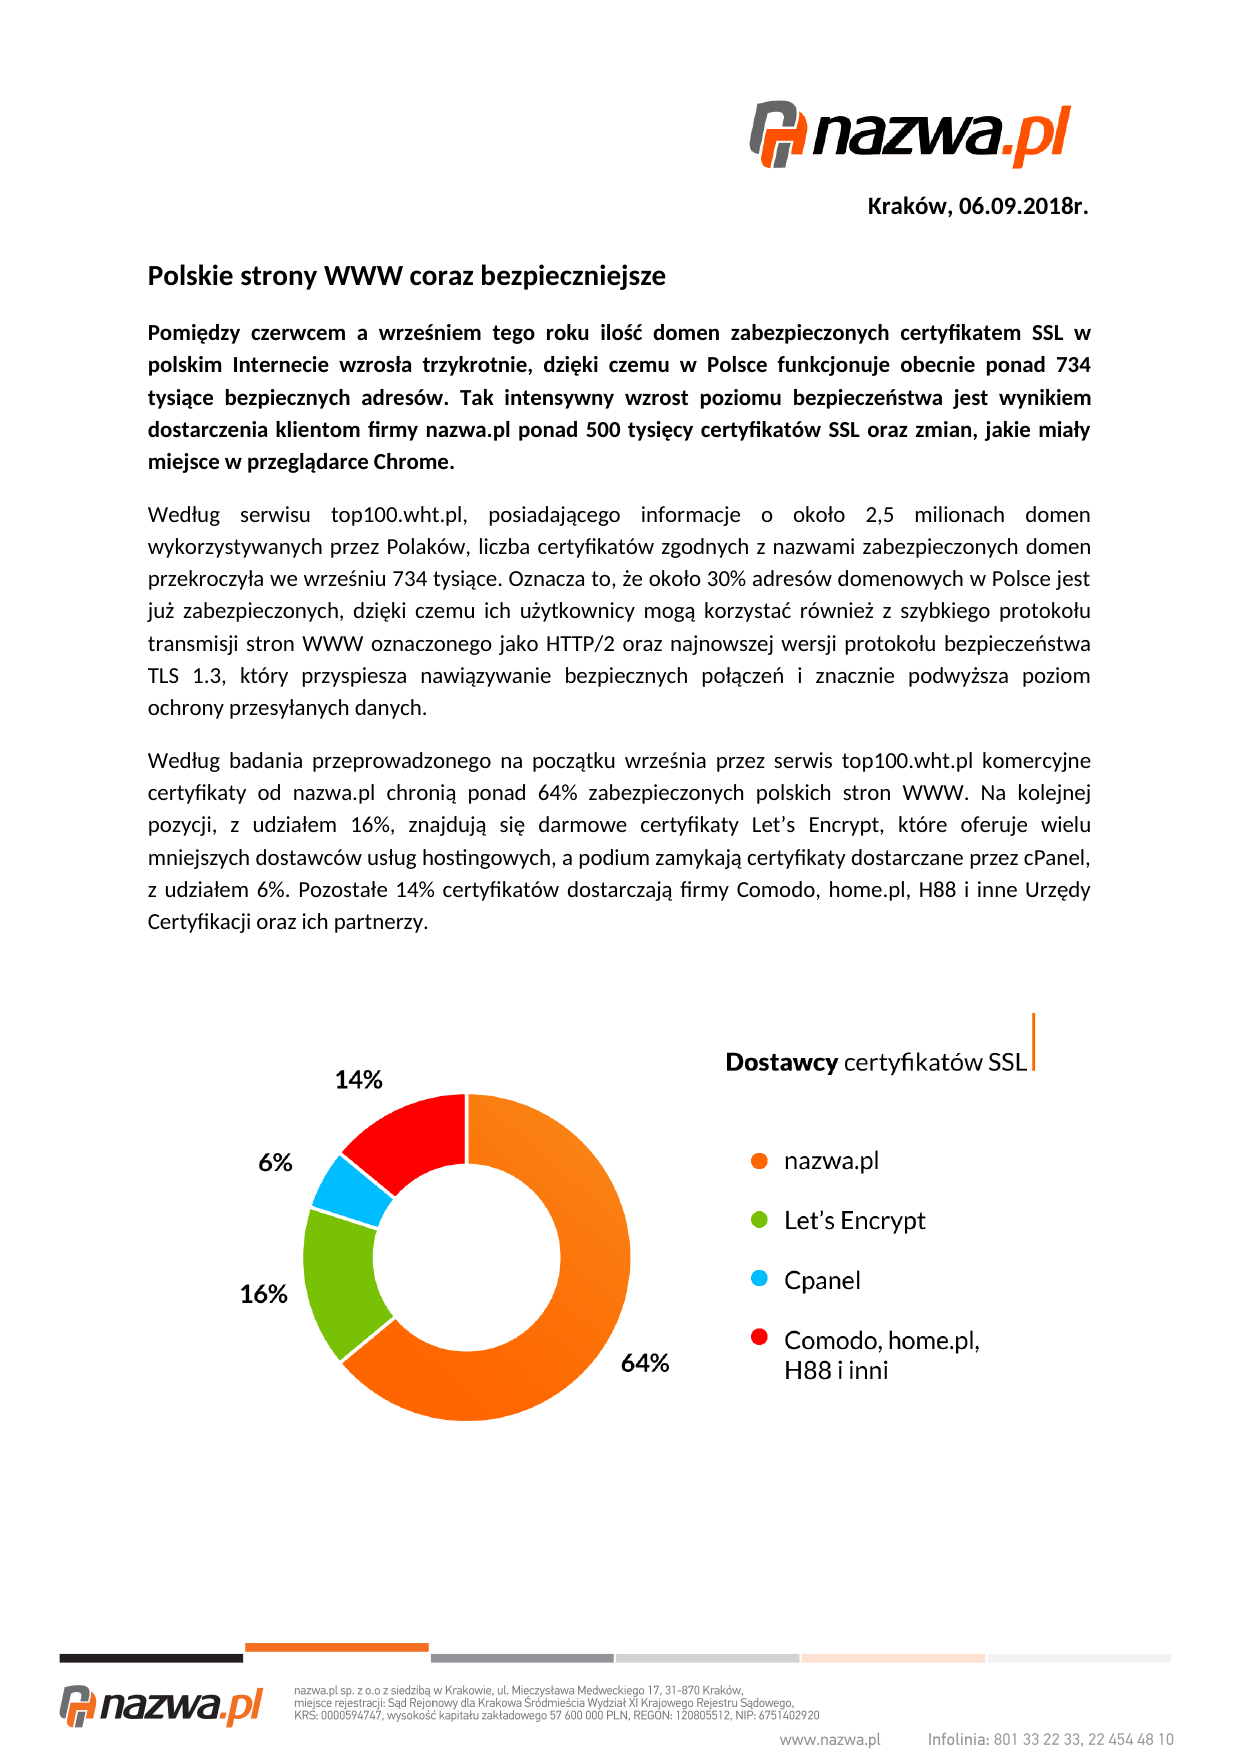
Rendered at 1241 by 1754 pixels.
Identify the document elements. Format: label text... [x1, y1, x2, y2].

text Polskie strony WWW coraz bezpieczniejsze [148, 257, 1093, 292]
text Pomiędzy czerwcem a wrześniem tego roku ilość domen zabezpieczonych certyfikatem SSL w polskim Internecie wzrosła trzykrotnie, dzięki czemu w Polsce funkcjonuje obecnie ponad 734 tysiące bezpiecznych adresów. Tak intensywny wzrost poziomu bezpieczeństwa jest wynikiem dostarczenia klientom firmy nazwa.pl ponad 500 tysięcy certyfikatów SSL oraz zmian, jakie miały miejsce w przeglądarce Chrome. [148, 318, 1093, 475]
picture [733, 98, 1093, 173]
picture [147, 1013, 1093, 1476]
text Kraków, 06.09.2018r. [148, 190, 1093, 221]
picture [57, 1641, 1183, 1754]
text Według serwisu top100.wht.pl, posiadającego informacje o około 2,5 milionach domen wykorzystywanych przez Polaków, liczba certyfikatów zgodnych z nazwami zabezpieczonych domen przekroczyła we wrześniu 734 tysiące. Oznacza to, że około 30% adresów domenowych w Polsce jest już zabezpieczonych, dzięki czemu ich użytkownicy mogą korzystać również z szybkiego protokołu transmisji stron WWW oznaczonego jako HTTP/2 oraz najnowszej wersji protokołu bezpieczeństwa TLS 1.3, który przyspiesza nawiązywanie bezpiecznych połączeń i znacznie podwyższa poziom ochrony przesyłanych danych. [148, 500, 1093, 721]
text Według badania przeprowadzonego na początku września przez serwis top100.wht.pl komercyjne certyfikaty od nazwa.pl chronią ponad 64% zabezpieczonych polskich stron WWW. Na kolejnej pozycji, z udziałem 16%, znajdują się darmowe certyfikaty Let’s Encrypt, które oferuje wielu mniejszych dostawców usług hostingowych, a podium zamykają certyfikaty dostarczane przez cPanel, z udziałem 6%. Pozostałe 14% certyfikatów dostarczają firmy Comodo, home.pl, H88 i inne Urzędy Certyfikacji oraz ich partnerzy. [148, 746, 1093, 935]
